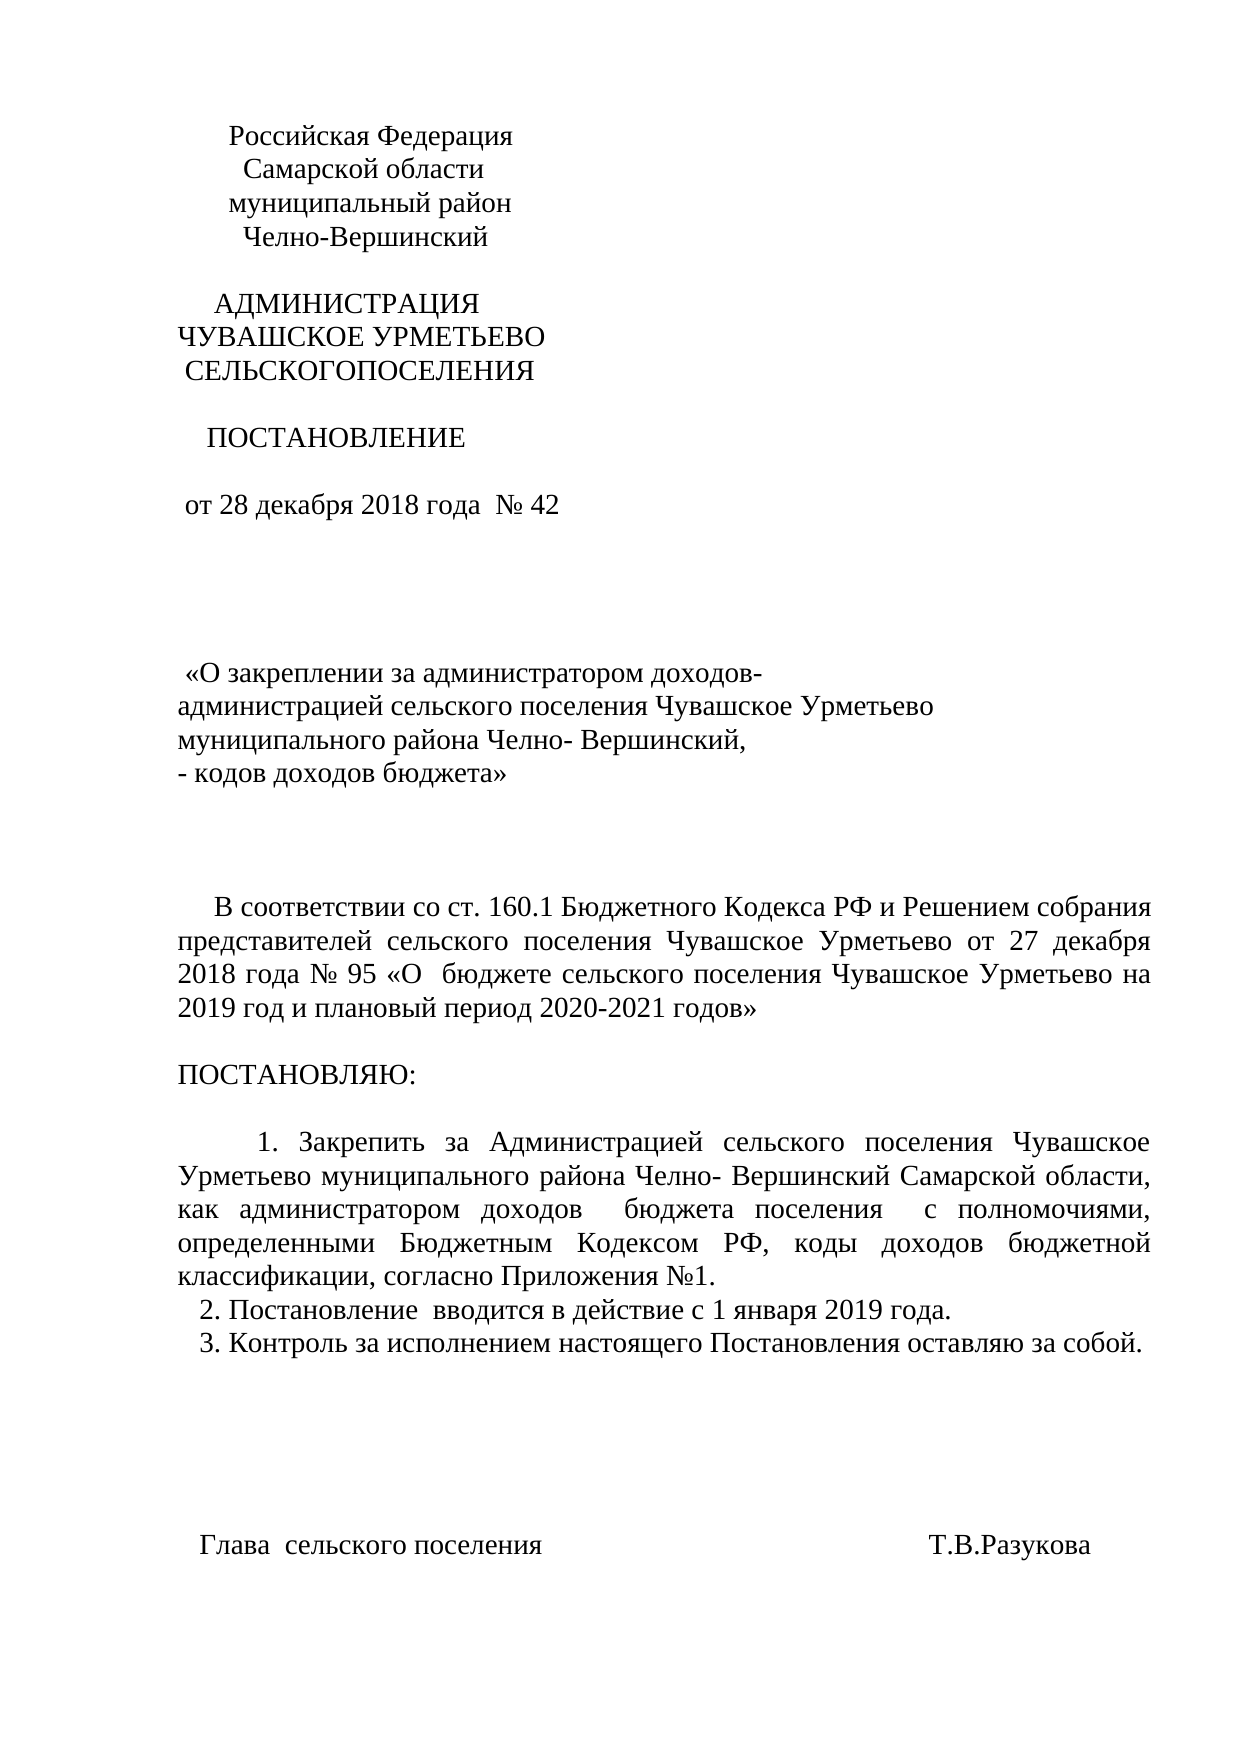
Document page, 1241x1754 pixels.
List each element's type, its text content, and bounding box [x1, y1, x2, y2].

text от 28 декабря 2018 года № 42 [177, 487, 1152, 521]
text 2. Постановление вводится в действие с 1 января 2019 года. [177, 1292, 1152, 1326]
text Глава сельского поселения Т.В.Разукова [177, 1527, 1152, 1560]
text администрацией сельского поселения Чувашское Урметьево [177, 688, 1152, 722]
text Челно-Вершинский [177, 219, 1152, 252]
text «О закреплении за администратором доходов- [177, 655, 1152, 688]
text СЕЛЬСКОГОПОСЕЛЕНИЯ [177, 353, 1152, 386]
text В соответствии со ст. 160.1 Бюджетного Кодекса РФ и Решением собрания представителей сельского поселения Чувашское Урметьево от 27 декабря 2018 года № 95 «О бюджете сельского поселения Чувашское Урметьево на 2019 год и плановый период 2020-2021 годов» [177, 889, 1152, 1024]
text ПОСТАНОВЛЕНИЕ [177, 420, 1152, 453]
text - кодов доходов бюджета» [177, 755, 1152, 789]
text Самарской области [177, 152, 1152, 185]
text 1. Закрепить за Администрацией сельского поселения Чувашское Урметьево муниципального района Челно- Вершинский Самарской области, как администратором доходов бюджета поселения с полномочиями, определенными Бюджетным Кодексом РФ, коды доходов бюджетной классификации, согласно Приложения №1. [177, 1124, 1152, 1292]
text 3. Контроль за исполнением настоящего Постановления оставляю за собой. [177, 1326, 1152, 1359]
text АДМИНИСТРАЦИЯ [177, 286, 1152, 319]
text ЧУВАШСКОЕ УРМЕТЬЕВО [177, 319, 1152, 353]
text Российская Федерация [177, 118, 1152, 152]
text муниципального района Челно- Вершинский, [177, 722, 1152, 755]
text муниципальный район [177, 185, 1152, 219]
text ПОСТАНОВЛЯЮ: [177, 1057, 1152, 1091]
